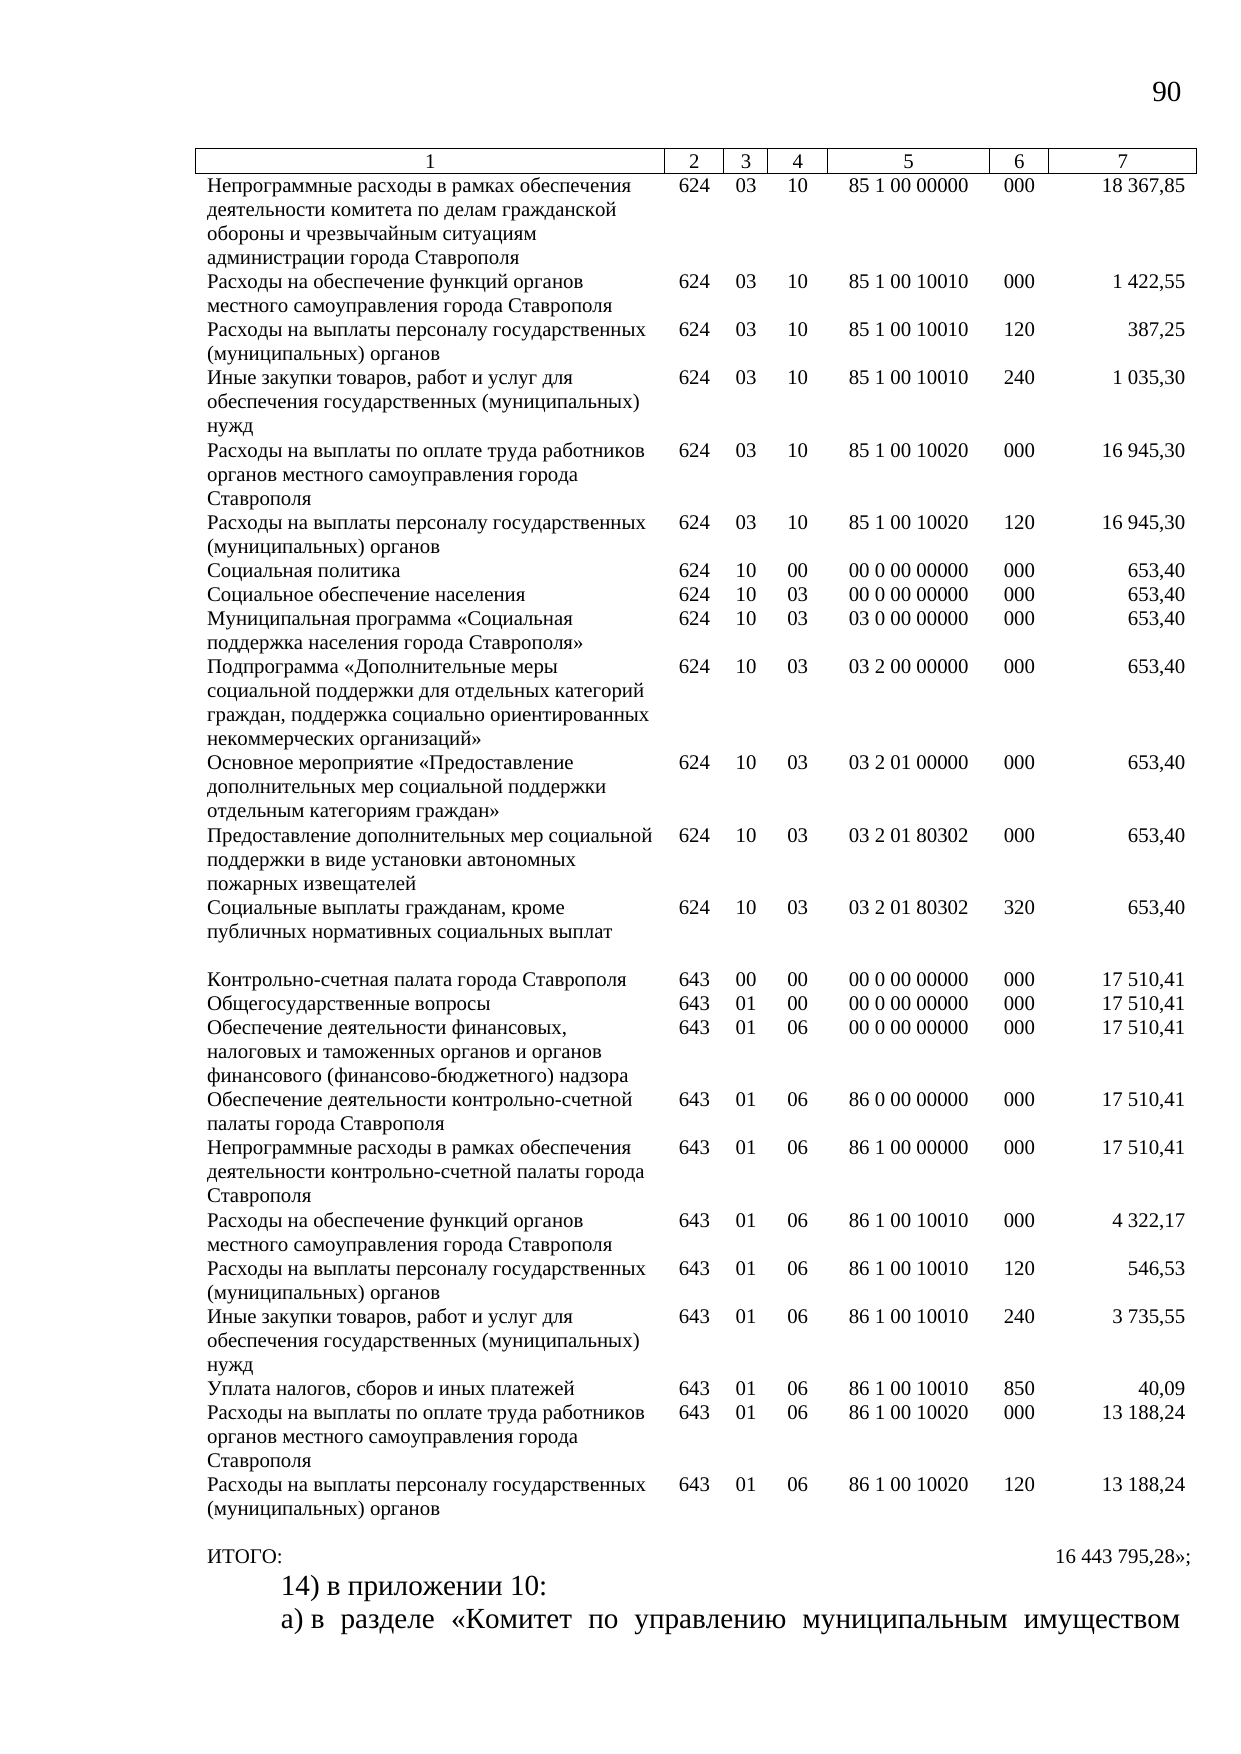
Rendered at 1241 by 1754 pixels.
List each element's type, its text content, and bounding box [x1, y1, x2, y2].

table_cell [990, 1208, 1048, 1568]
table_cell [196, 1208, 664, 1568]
table_header 7 [1049, 149, 1196, 173]
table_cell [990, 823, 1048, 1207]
table_header 1 [196, 149, 664, 173]
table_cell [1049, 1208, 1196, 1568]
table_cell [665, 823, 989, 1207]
table_header 6 [990, 149, 1048, 173]
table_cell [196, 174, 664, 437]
table_header 5 [828, 149, 989, 173]
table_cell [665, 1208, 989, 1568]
text 14) в приложении 10: [207, 1568, 1181, 1602]
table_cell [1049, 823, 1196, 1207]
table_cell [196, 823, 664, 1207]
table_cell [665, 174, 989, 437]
table_header 4 [768, 149, 827, 173]
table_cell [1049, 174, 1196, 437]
table_header 2 [665, 149, 723, 173]
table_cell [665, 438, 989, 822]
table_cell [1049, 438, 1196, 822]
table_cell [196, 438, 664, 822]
table_header 3 [724, 149, 767, 173]
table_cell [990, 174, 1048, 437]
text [207, 1602, 1181, 1635]
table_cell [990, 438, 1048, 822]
